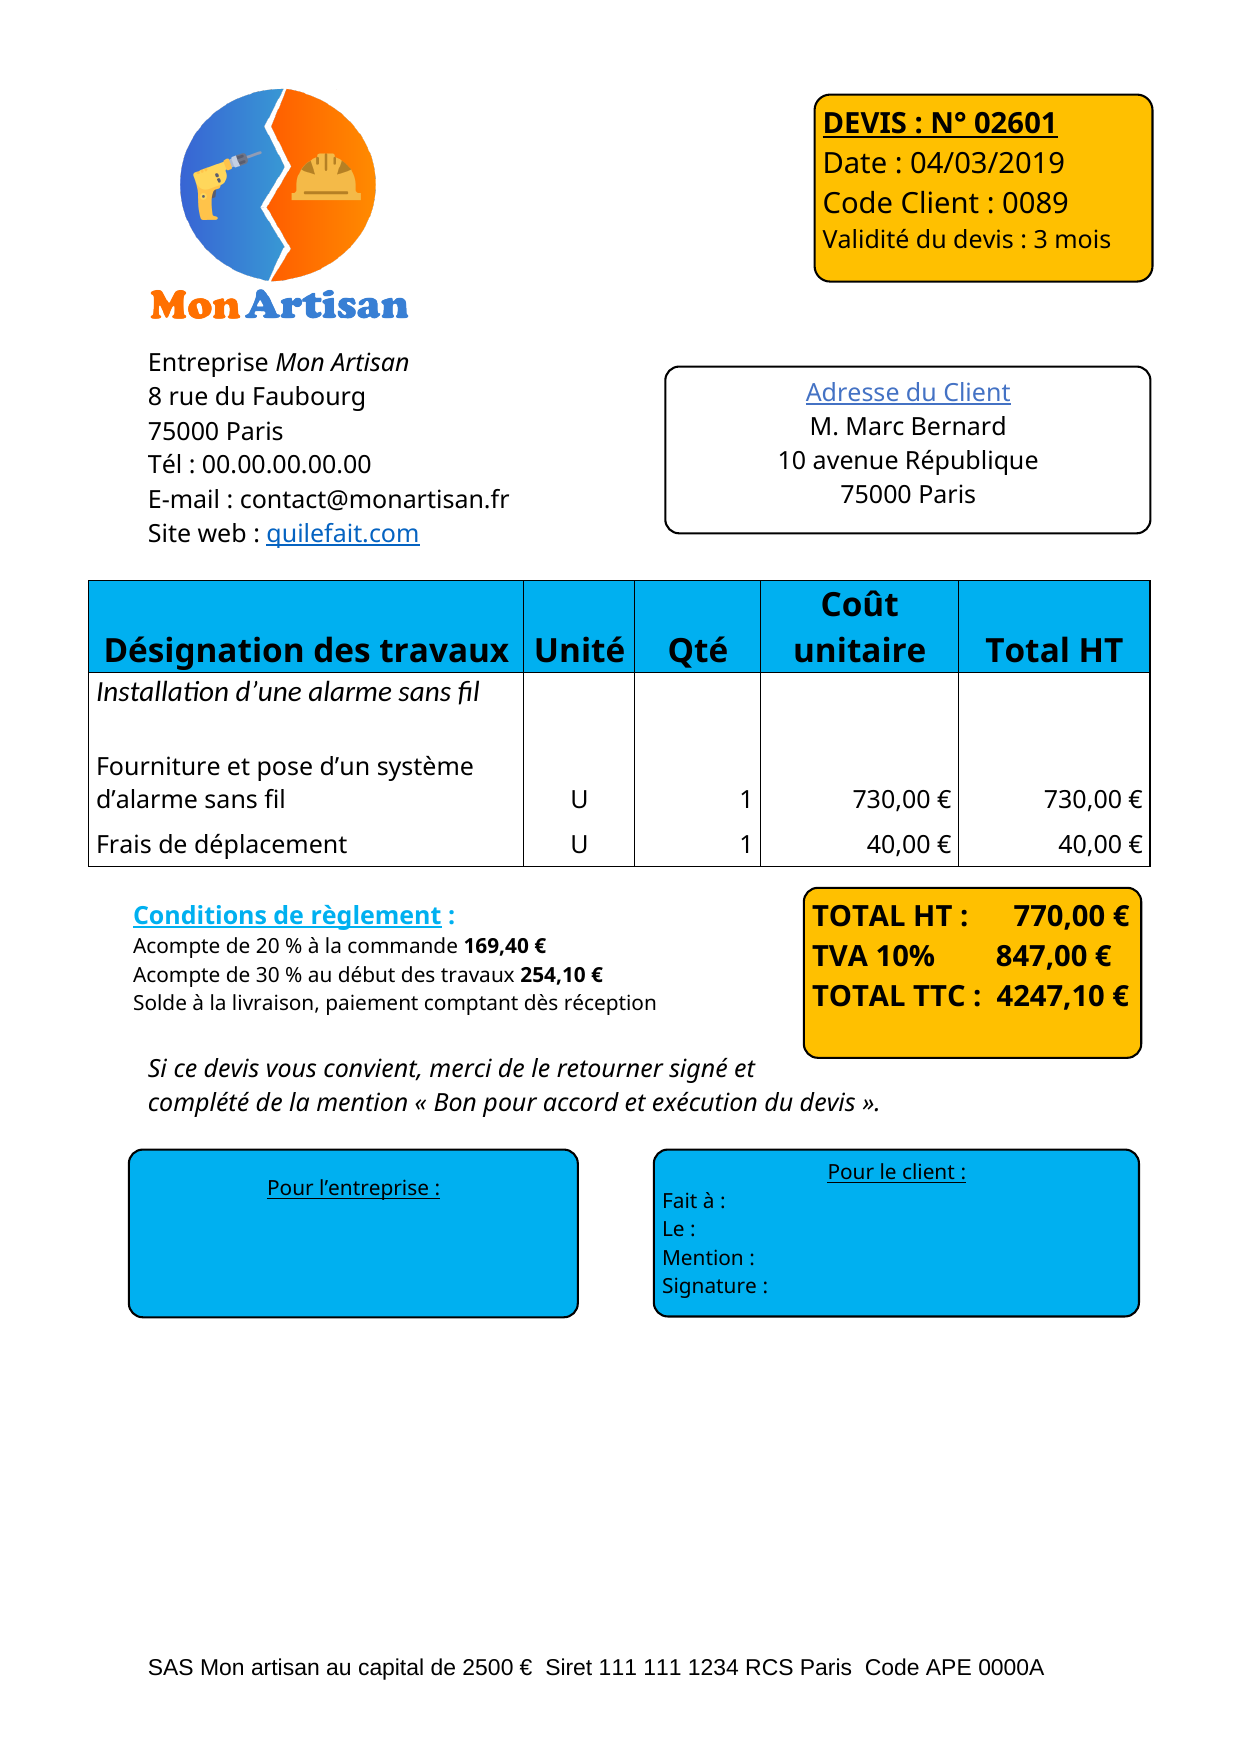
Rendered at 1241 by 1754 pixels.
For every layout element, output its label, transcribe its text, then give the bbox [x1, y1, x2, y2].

text Si ce devis vous convient, merci de le retourner signé et complété de la mention « Bon pour accord et exécution du devis ». [148, 1051, 1093, 1119]
table_cell [524, 861, 634, 866]
table_cell 1 [635, 748, 760, 816]
text E-mail : contact@monartisan.fr [667, 481, 1093, 515]
text Site web : quilefait.com [148, 515, 1093, 549]
table_header Coût unitaire [761, 581, 958, 672]
table_cell Frais de déplacement [89, 816, 523, 861]
picture [147, 83, 410, 345]
table_cell U [524, 816, 634, 861]
text Tél : 00.00.00.00.00 [667, 447, 1093, 481]
table_cell [959, 673, 1149, 748]
text E-mail : contact@monartisan.fr [148, 481, 664, 515]
table_cell 40,00 € [761, 816, 958, 861]
text Solde à la livraison, paiement comptant dès réception [133, 988, 802, 1017]
table_cell [635, 861, 760, 866]
table_cell Fourniture et pose d’un système d’alarme sans fil [89, 748, 523, 816]
text Acompte de 30 % au début des travaux 254,10 € [133, 960, 802, 988]
text 8 rue du Faubourg [148, 379, 664, 413]
text 75000 Paris [667, 413, 1093, 447]
table_cell 40,00 € [959, 816, 1149, 861]
table_header Total HT [959, 581, 1149, 672]
table_cell 730,00 € [761, 748, 958, 816]
table_cell U [524, 748, 634, 816]
text Tél : 00.00.00.00.00 [148, 447, 664, 481]
table_cell [959, 861, 1149, 866]
table_cell [761, 673, 958, 748]
table_cell 730,00 € [959, 748, 1149, 816]
text Entreprise Mon Artisan [148, 345, 1093, 379]
text Conditions de règlement : [133, 898, 803, 932]
table_header Qté [635, 581, 760, 672]
table_cell [89, 861, 523, 866]
table_header Désignation des travaux [89, 581, 523, 672]
table_cell Installation d’une alarme sans fil [89, 673, 523, 748]
text 75000 Paris [148, 413, 664, 447]
table_header Unité [524, 581, 634, 672]
table_cell 1 [635, 816, 760, 861]
table_cell [761, 861, 958, 866]
table_cell [524, 673, 634, 748]
table_cell [635, 673, 760, 748]
text Acompte de 20 % à la commande 169,40 € [133, 932, 802, 960]
text 8 rue du Faubourg [667, 379, 1093, 413]
